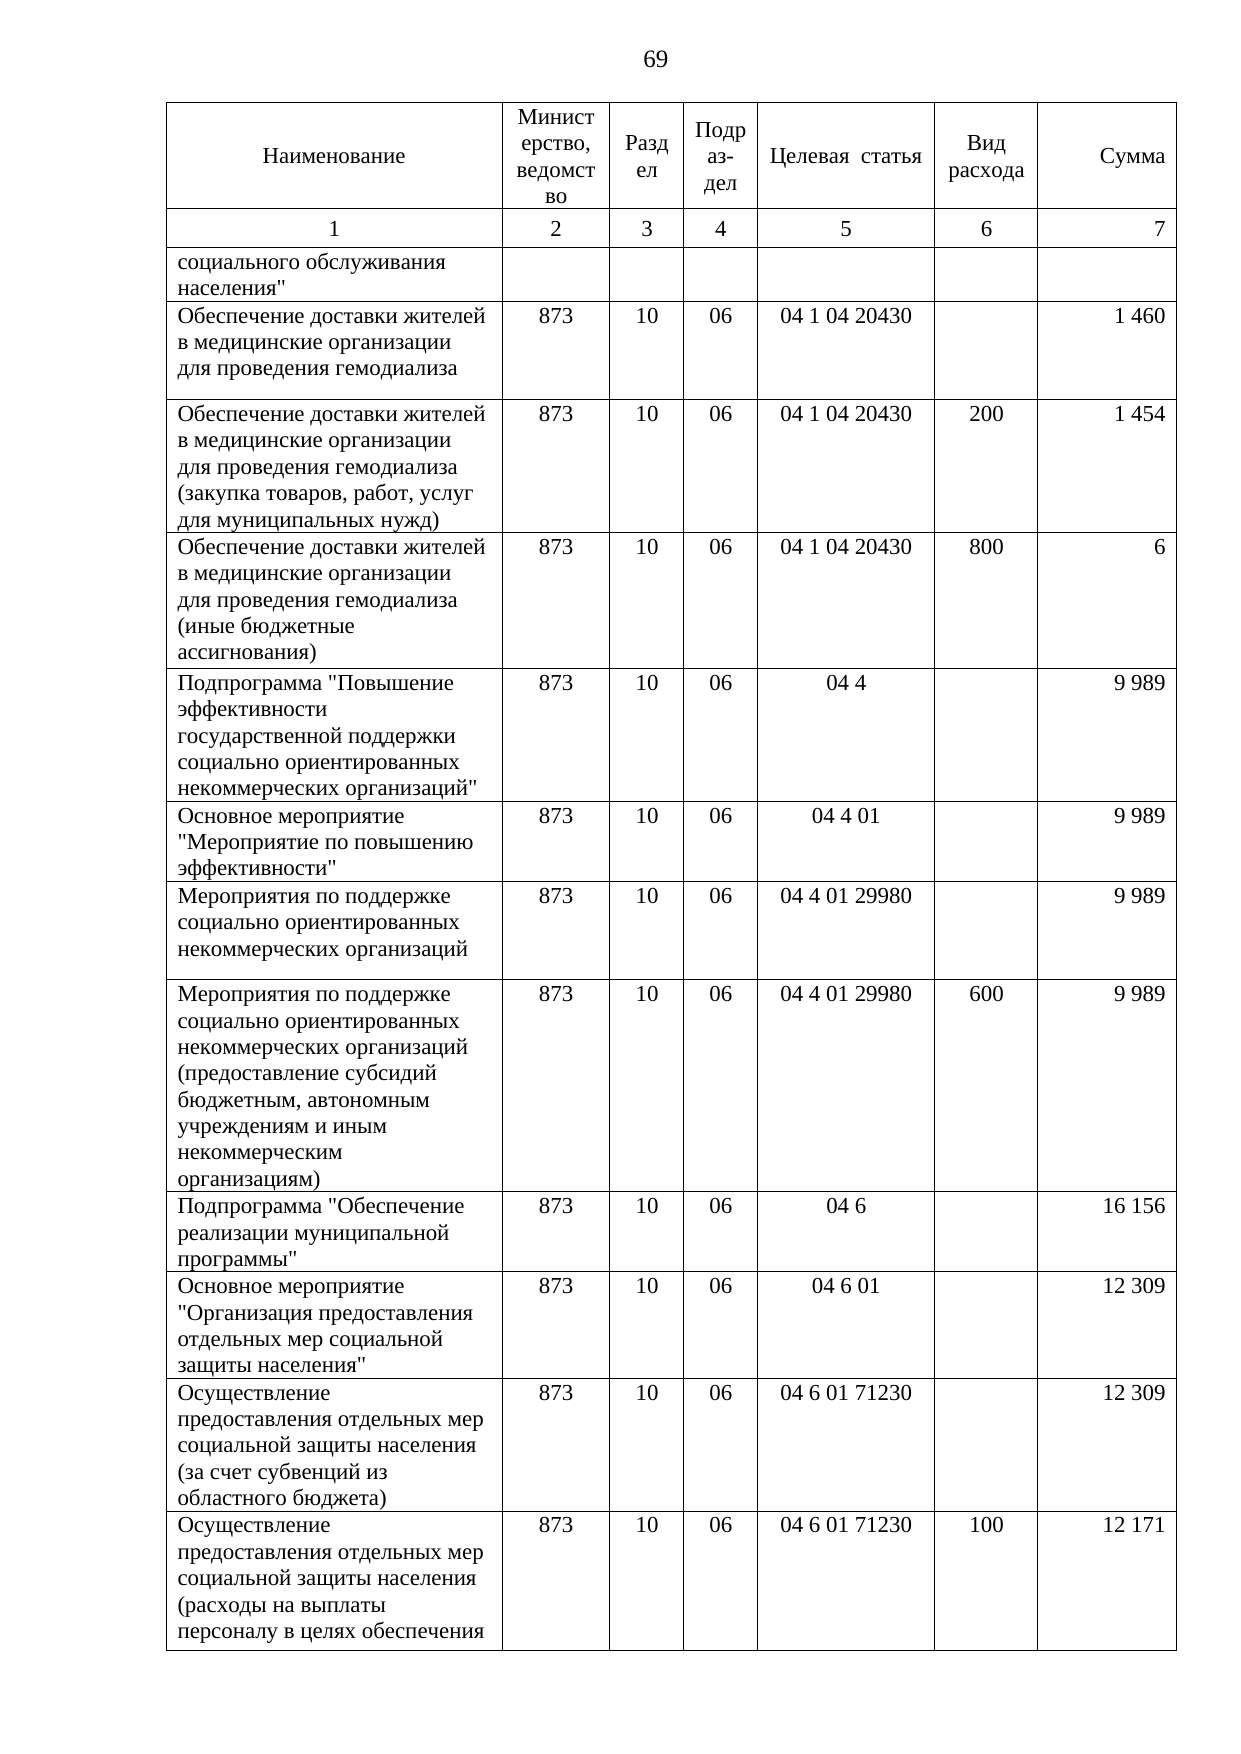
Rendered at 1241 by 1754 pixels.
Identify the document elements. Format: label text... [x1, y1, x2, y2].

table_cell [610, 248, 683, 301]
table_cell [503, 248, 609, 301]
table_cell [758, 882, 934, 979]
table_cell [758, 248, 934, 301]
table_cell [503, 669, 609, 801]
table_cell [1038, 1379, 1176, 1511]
table_header Сумма [1038, 103, 1176, 208]
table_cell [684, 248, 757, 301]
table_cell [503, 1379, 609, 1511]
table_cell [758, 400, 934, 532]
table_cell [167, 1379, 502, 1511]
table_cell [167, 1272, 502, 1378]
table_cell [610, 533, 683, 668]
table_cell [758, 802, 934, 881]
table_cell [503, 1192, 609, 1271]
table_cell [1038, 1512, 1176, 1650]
table_cell 7 [1038, 209, 1176, 247]
table_cell 1 [167, 209, 502, 247]
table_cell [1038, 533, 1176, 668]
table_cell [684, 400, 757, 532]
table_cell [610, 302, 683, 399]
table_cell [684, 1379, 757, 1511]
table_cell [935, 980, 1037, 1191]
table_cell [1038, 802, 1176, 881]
table_cell 6 [935, 209, 1037, 247]
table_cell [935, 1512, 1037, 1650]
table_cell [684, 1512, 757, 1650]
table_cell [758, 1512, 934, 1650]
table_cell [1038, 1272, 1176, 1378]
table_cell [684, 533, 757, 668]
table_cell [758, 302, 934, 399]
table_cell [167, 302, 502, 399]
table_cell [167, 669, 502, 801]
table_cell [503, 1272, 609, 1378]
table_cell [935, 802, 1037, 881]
table_cell 4 [684, 209, 757, 247]
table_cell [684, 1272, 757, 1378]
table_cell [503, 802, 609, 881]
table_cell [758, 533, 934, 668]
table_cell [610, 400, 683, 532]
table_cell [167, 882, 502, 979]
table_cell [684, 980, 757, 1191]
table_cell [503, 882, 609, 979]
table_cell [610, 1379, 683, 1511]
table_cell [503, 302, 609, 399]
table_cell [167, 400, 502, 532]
table_header Раздел [610, 103, 683, 208]
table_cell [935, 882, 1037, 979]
table_cell 2 [503, 209, 609, 247]
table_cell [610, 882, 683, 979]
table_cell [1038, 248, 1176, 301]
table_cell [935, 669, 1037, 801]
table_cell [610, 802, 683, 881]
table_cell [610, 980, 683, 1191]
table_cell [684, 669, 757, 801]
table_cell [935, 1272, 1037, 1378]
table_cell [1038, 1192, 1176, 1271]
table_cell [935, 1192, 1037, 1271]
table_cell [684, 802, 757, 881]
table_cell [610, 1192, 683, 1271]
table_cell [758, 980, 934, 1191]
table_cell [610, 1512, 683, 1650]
table_header Министерство, ведомство [503, 103, 609, 208]
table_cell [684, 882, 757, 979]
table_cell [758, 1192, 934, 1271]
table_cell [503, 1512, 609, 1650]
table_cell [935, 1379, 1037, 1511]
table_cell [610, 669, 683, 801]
table_header Вид расхода [935, 103, 1037, 208]
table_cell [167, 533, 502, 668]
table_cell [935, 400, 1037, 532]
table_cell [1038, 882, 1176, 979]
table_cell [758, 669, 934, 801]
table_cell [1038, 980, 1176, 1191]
table_header Целевая статья [758, 103, 934, 208]
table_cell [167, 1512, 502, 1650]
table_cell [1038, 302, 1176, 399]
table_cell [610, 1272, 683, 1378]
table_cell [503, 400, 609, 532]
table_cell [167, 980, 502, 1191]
table_cell 5 [758, 209, 934, 247]
table_header Подраз-дел [684, 103, 757, 208]
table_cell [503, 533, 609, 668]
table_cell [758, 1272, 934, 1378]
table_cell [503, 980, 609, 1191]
table_cell 3 [610, 209, 683, 247]
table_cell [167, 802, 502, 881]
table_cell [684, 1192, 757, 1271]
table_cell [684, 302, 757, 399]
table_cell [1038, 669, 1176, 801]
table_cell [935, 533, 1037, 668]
table_header Наименование [167, 103, 502, 208]
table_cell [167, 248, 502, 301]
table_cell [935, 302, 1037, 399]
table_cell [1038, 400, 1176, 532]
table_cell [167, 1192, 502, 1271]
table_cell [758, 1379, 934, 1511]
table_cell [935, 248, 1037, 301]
